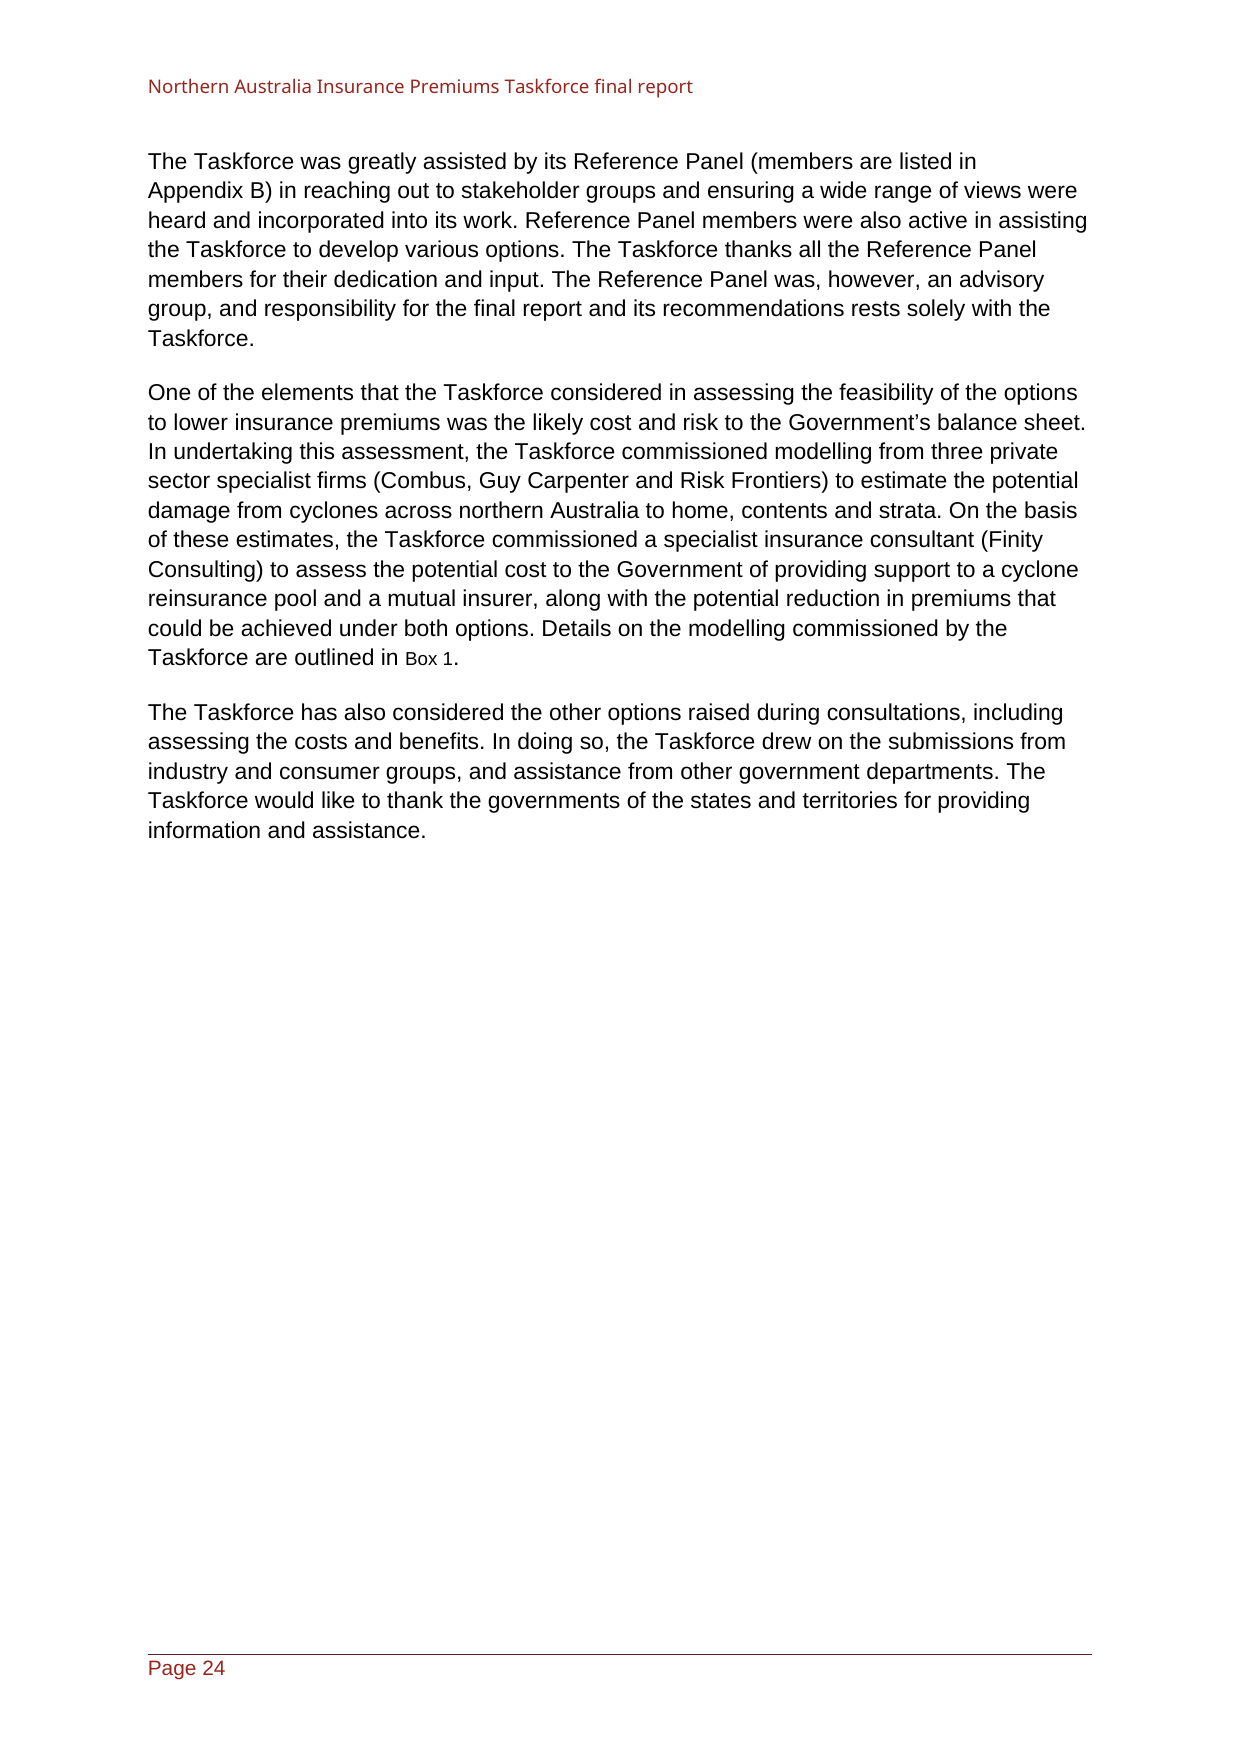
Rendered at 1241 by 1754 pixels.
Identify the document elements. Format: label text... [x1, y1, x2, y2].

text One of the elements that the Taskforce considered in assessing the feasibility of the options to lower insurance premiums was the likely cost and risk to the Government’s balance sheet. In undertaking this assessment, the Taskforce commissioned modelling from three private sector specialist firms (Combus, Guy Carpenter and Risk Frontiers) to estimate the potential damage from cyclones across northern Australia to home, contents and strata. On the basis of these estimates, the Taskforce commissioned a specialist insurance consultant (Finity Consulting) to assess the potential cost to the Government of providing support to a cyclone reinsurance pool and a mutual insurer, along with the potential reduction in premiums that could be achieved under both options. Details on the modelling commissioned by the Taskforce are outlined in Box 1. [148, 379, 1092, 671]
text The Taskforce was greatly assisted by its Reference Panel (members are listed in Appendix B) in reaching out to stakeholder groups and ensuring a wide range of views were heard and incorporated into its work. Reference Panel members were also active in assisting the Taskforce to develop various options. The Taskforce thanks all the Reference Panel members for their dedication and input. The Reference Panel was, however, an advisory group, and responsibility for the final report and its recommendations rests solely with the Taskforce. [148, 148, 1092, 351]
text The Taskforce has also considered the other options raised during consultations, including assessing the costs and benefits. In doing so, the Taskforce drew on the submissions from industry and consumer groups, and assistance from other government departments. The Taskforce would like to thank the governments of the states and territories for providing information and assistance. [148, 699, 1092, 843]
